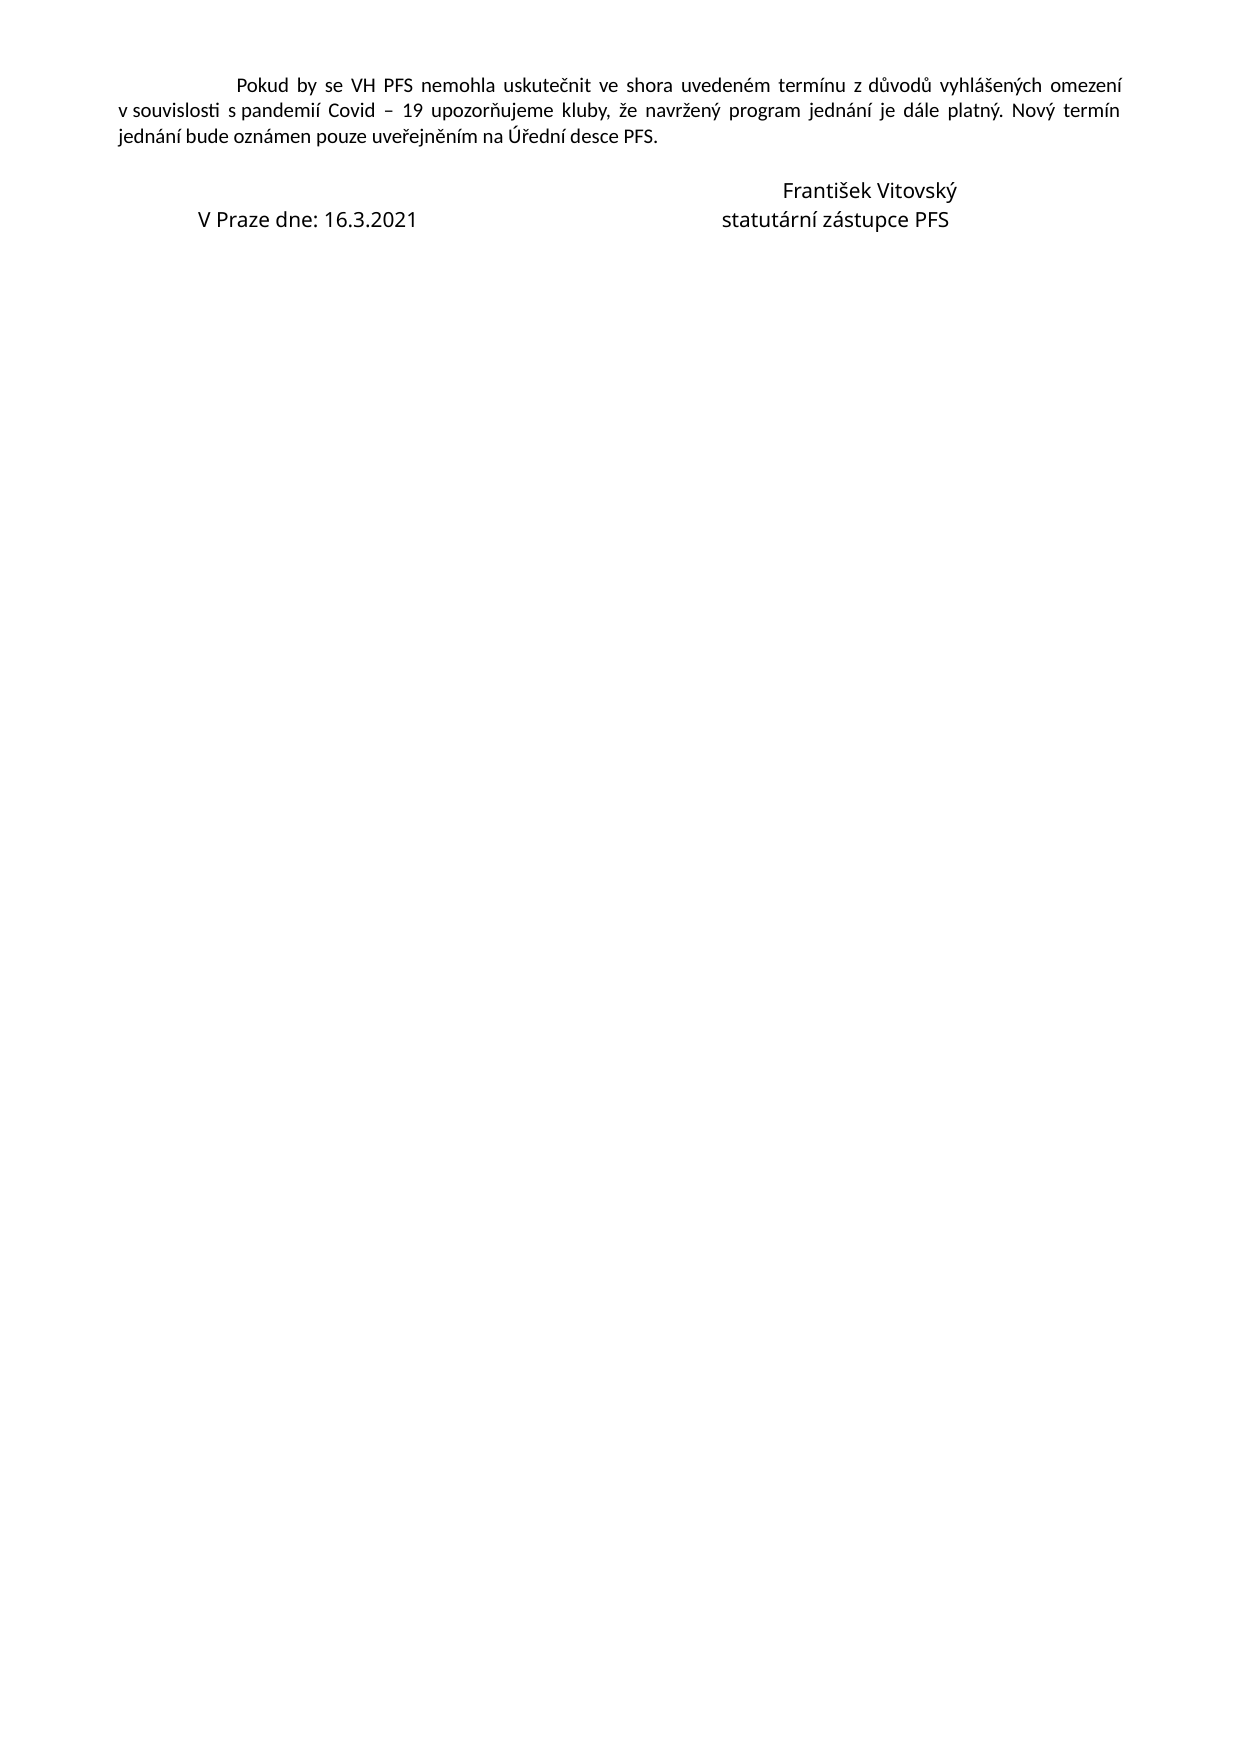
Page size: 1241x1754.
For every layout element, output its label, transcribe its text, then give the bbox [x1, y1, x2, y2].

text Pokud by se VH PFS nemohla uskutečnit ve shora uvedeném termínu z důvodů vyhlášených omezení v souvislosti s pandemií Covid – 19 upozorňujeme kluby, že navržený program jednání je dále platný. Nový termín jednání bude oznámen pouze uveřejněním na Úřední desce PFS. [118, 72, 1122, 148]
text František Vitovský [118, 177, 1122, 205]
text V Praze dne: 16.3.2021 statutární zástupce PFS [133, 205, 1122, 233]
